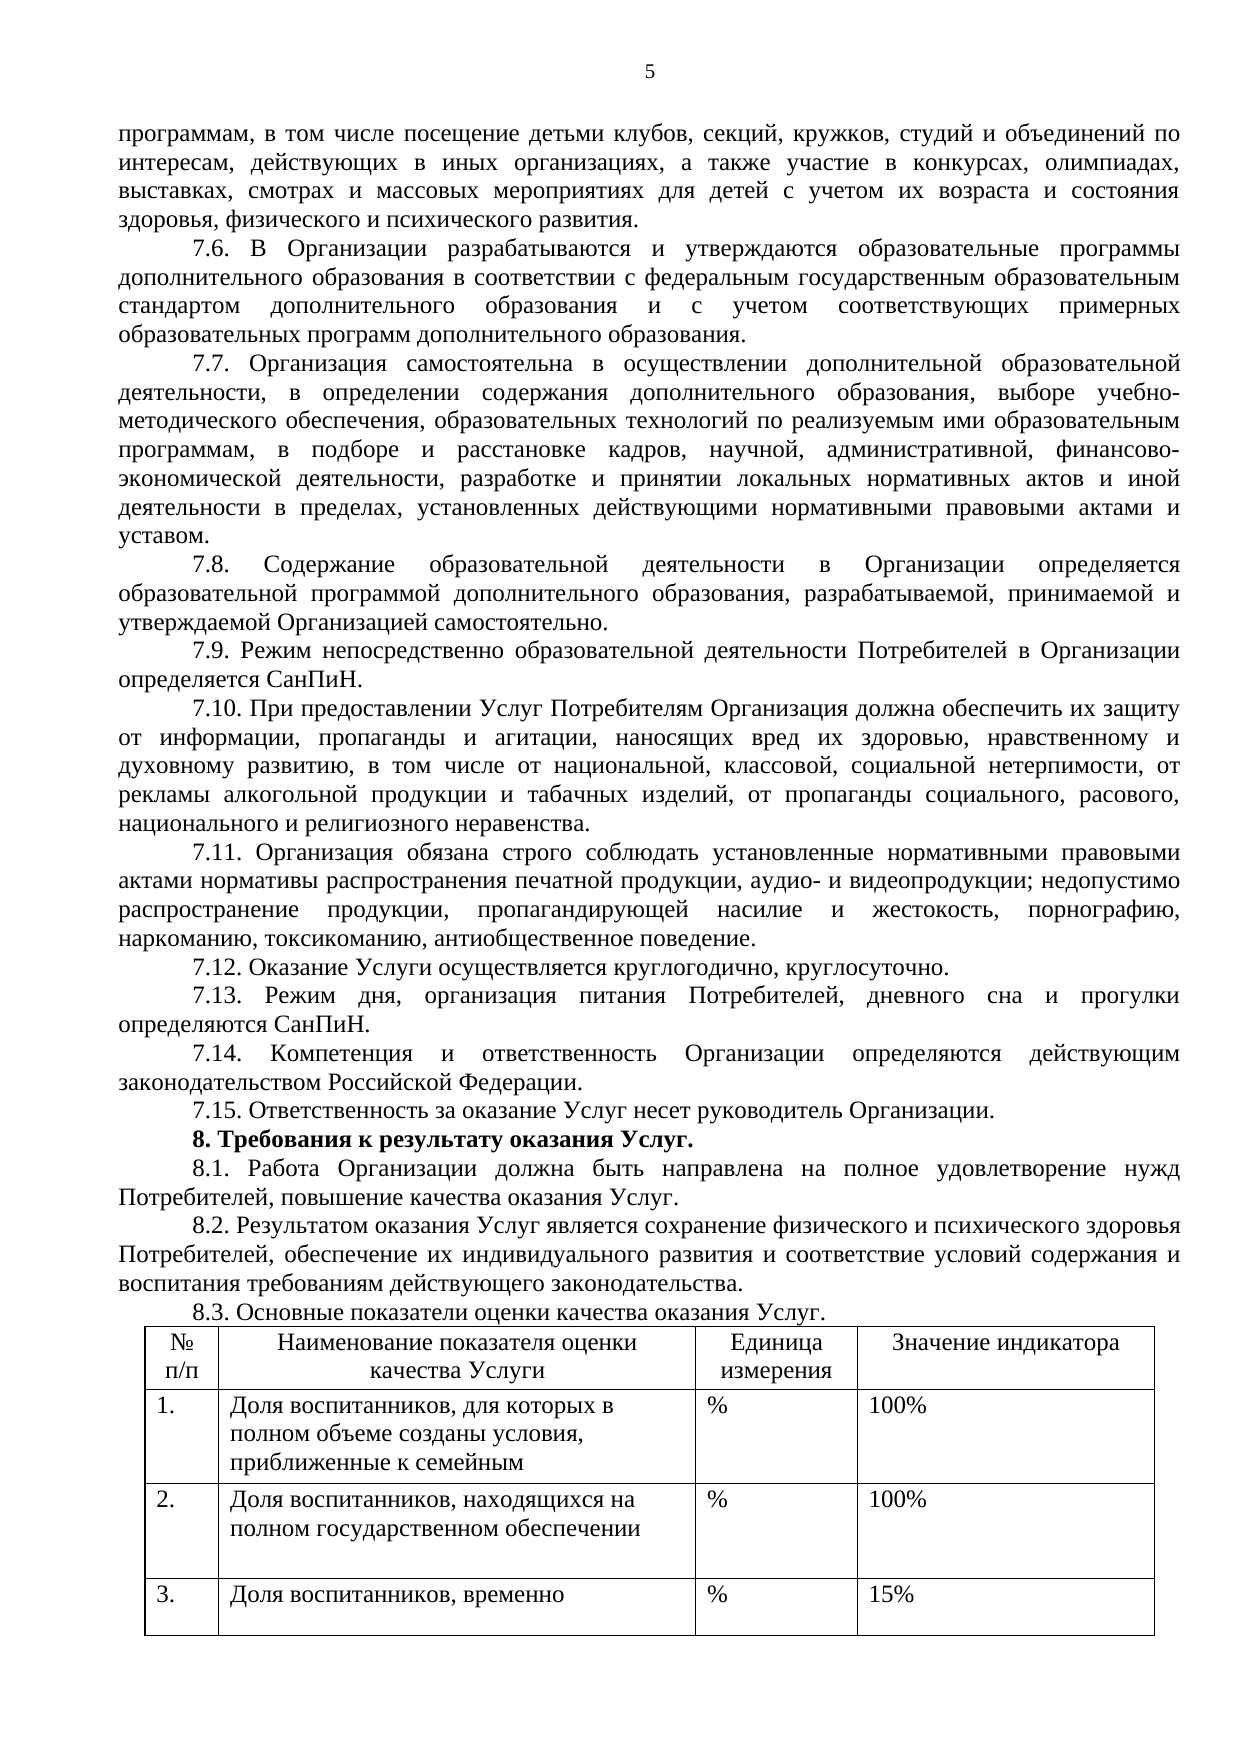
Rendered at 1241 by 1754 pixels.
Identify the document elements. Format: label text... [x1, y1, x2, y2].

text 8.2. Результатом оказания Услуг является сохранение физического и психического здоровья Потребителей, обеспечение их индивидуального развития и соответствие условий содержания и воспитания требованиям действующего законодательства. [118, 1211, 1181, 1297]
text 7.11. Организация обязана строго соблюдать установленные нормативными правовыми актами нормативы распространения печатной продукции, аудио- и видеопродукции; недопустимо распространение продукции, пропагандирующей насилие и жестокость, порнографию, наркоманию, токсикоманию, антиобщественное поведение. [118, 837, 1181, 952]
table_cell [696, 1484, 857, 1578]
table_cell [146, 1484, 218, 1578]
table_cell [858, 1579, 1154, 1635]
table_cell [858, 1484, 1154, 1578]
text 7.7. Организация самостоятельна в осуществлении дополнительной образовательной деятельности, в определении содержания дополнительного образования, выборе учебно-методического обеспечения, образовательных технологий по реализуемым ими образовательным программам, в подборе и расстановке кадров, научной, административной, финансово-экономической деятельности, разработке и принятии локальных нормативных актов и иной деятельности в пределах, установленных действующими нормативными правовыми актами и уставом. [118, 348, 1181, 549]
text 7.12. Оказание Услуги осуществляется круглогодично, круглосуточно. [118, 952, 1181, 981]
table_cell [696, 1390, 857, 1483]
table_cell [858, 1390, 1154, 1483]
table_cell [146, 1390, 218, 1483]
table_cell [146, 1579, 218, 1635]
text 7.9. Режим непосредственно образовательной деятельности Потребителей в Организации определяется СанПиН. [118, 636, 1181, 693]
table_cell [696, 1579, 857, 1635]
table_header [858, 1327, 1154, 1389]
text 7.8. Содержание образовательной деятельности в Организации определяется образовательной программой дополнительного образования, разрабатываемой, принимаемой и утверждаемой Организацией самостоятельно. [118, 549, 1181, 636]
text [118, 118, 1181, 233]
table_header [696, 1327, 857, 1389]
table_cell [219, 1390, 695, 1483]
text 7.15. Ответственность за оказание Услуг несет руководитель Организации. [118, 1096, 1181, 1124]
text 8.3. Основные показатели оценки качества оказания Услуг. [118, 1297, 1181, 1326]
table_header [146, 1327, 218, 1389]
text 7.14. Компетенция и ответственность Организации определяются действующим законодательством Российской Федерации. [118, 1038, 1181, 1096]
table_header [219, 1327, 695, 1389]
text 8. Требования к результату оказания Услуг. [118, 1124, 1181, 1153]
text 7.10. При предоставлении Услуг Потребителям Организация должна обеспечить их защиту от информации, пропаганды и агитации, наносящих вред их здоровью, нравственному и духовному развитию, в том числе от национальной, классовой, социальной нетерпимости, от рекламы алкогольной продукции и табачных изделий, от пропаганды социального, расового, национального и религиозного неравенства. [118, 693, 1181, 837]
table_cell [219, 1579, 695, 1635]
text 7.6. В Организации разрабатываются и утверждаются образовательные программы дополнительного образования в соответствии с федеральным государственным образовательным стандартом дополнительного образования и с учетом соответствующих примерных образовательных программ дополнительного образования. [118, 233, 1181, 348]
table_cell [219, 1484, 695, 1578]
text 7.13. Режим дня, организация питания Потребителей, дневного сна и прогулки определяются СанПиН. [118, 981, 1181, 1038]
text 8.1. Работа Организации должна быть направлена на полное удовлетворение нужд Потребителей, повышение качества оказания Услуг. [118, 1153, 1181, 1211]
